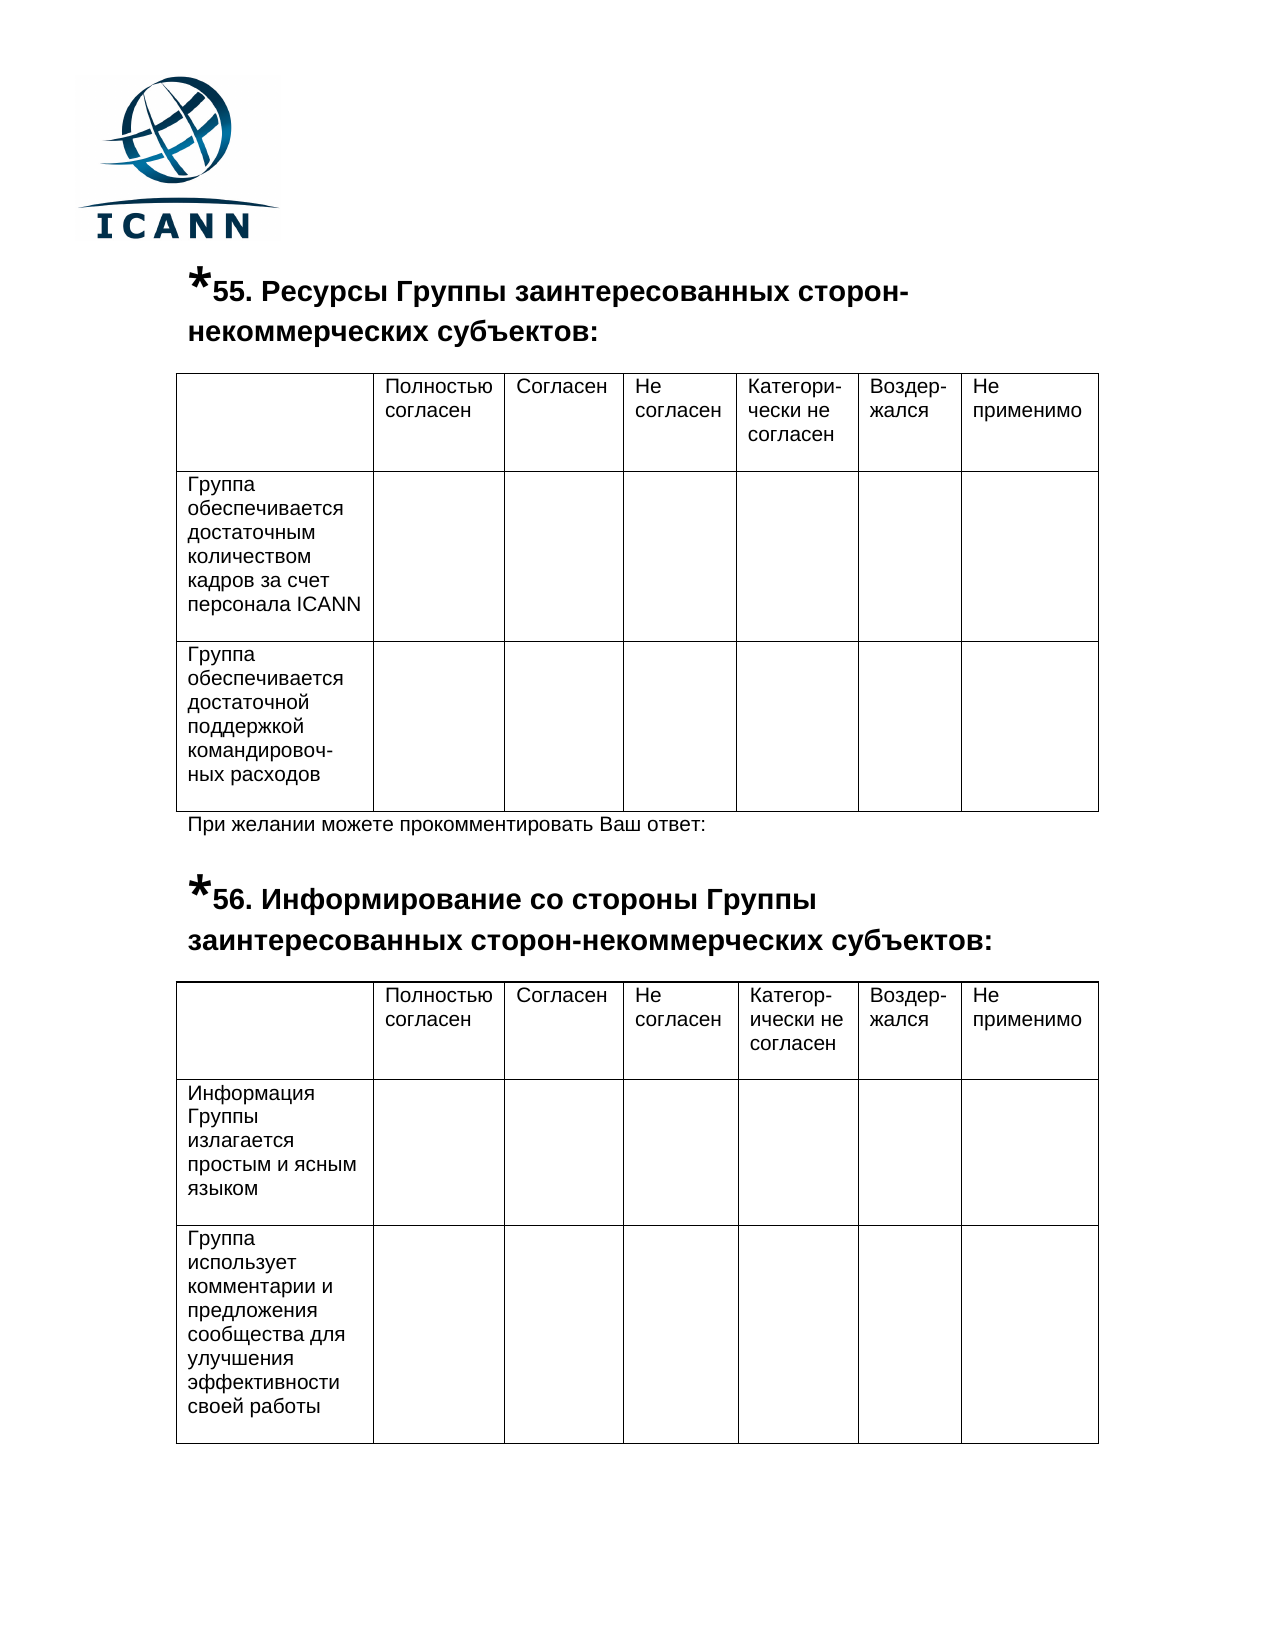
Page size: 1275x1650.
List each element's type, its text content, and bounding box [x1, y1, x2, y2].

table_cell [739, 1226, 858, 1443]
table_header Категорически не согласен [737, 374, 858, 471]
table_cell [374, 472, 504, 641]
table_cell [624, 472, 736, 641]
table_cell [962, 472, 1098, 641]
table_cell Информация Группы излагается простым и ясным языком [177, 1080, 373, 1225]
table_header Согласен [505, 983, 623, 1079]
table_header Воздержался [859, 983, 961, 1079]
table_header Не согласен [624, 374, 736, 471]
table_cell [624, 642, 736, 811]
table_cell [859, 1080, 961, 1225]
table_cell [624, 1080, 738, 1225]
table_cell [505, 472, 623, 641]
table_header Согласен [505, 374, 623, 471]
text При желании можете прокомментировать Ваш ответ: [187, 812, 1087, 836]
table_cell [739, 1080, 858, 1225]
table_cell [962, 642, 1098, 811]
text *55. Ресурсы Группы заинтересованных сторон-некоммерческих субъектов: [187, 252, 1087, 348]
table_cell [962, 1080, 1098, 1225]
table_cell [962, 1226, 1098, 1443]
table_header Не применимо [962, 983, 1098, 1079]
table_cell Группа обеспечивается достаточным количеством кадров за счет персонала ICANN [177, 472, 373, 641]
table_cell [505, 1080, 623, 1225]
table_cell [374, 1080, 504, 1225]
table_cell [737, 472, 858, 641]
picture [75, 75, 282, 241]
table_cell [624, 1226, 738, 1443]
table_cell [859, 472, 961, 641]
table_header [177, 983, 373, 1079]
table_cell [505, 642, 623, 811]
table_header Воздержался [859, 374, 961, 471]
table_header Полностью согласен [374, 983, 504, 1079]
table_header Полностью согласен [374, 374, 504, 471]
table_header Не применимо [962, 374, 1098, 471]
table_cell [374, 642, 504, 811]
table_cell Группа обеспечивается достаточной поддержкой командировочных расходов [177, 642, 373, 811]
table_header [177, 374, 373, 471]
table_header Не согласен [624, 983, 738, 1079]
text *56. Информирование со стороны Группы заинтересованных сторон-некоммерческих субъектов: [187, 861, 1087, 956]
table_header Категорически не согласен [739, 983, 858, 1079]
table_cell [859, 1226, 961, 1443]
table_cell [374, 1226, 504, 1443]
table_cell [859, 642, 961, 811]
table_cell [737, 642, 858, 811]
table_cell [505, 1226, 623, 1443]
table_cell Группа использует комментарии и предложения сообщества для улучшения эффективности своей работы [177, 1226, 373, 1443]
